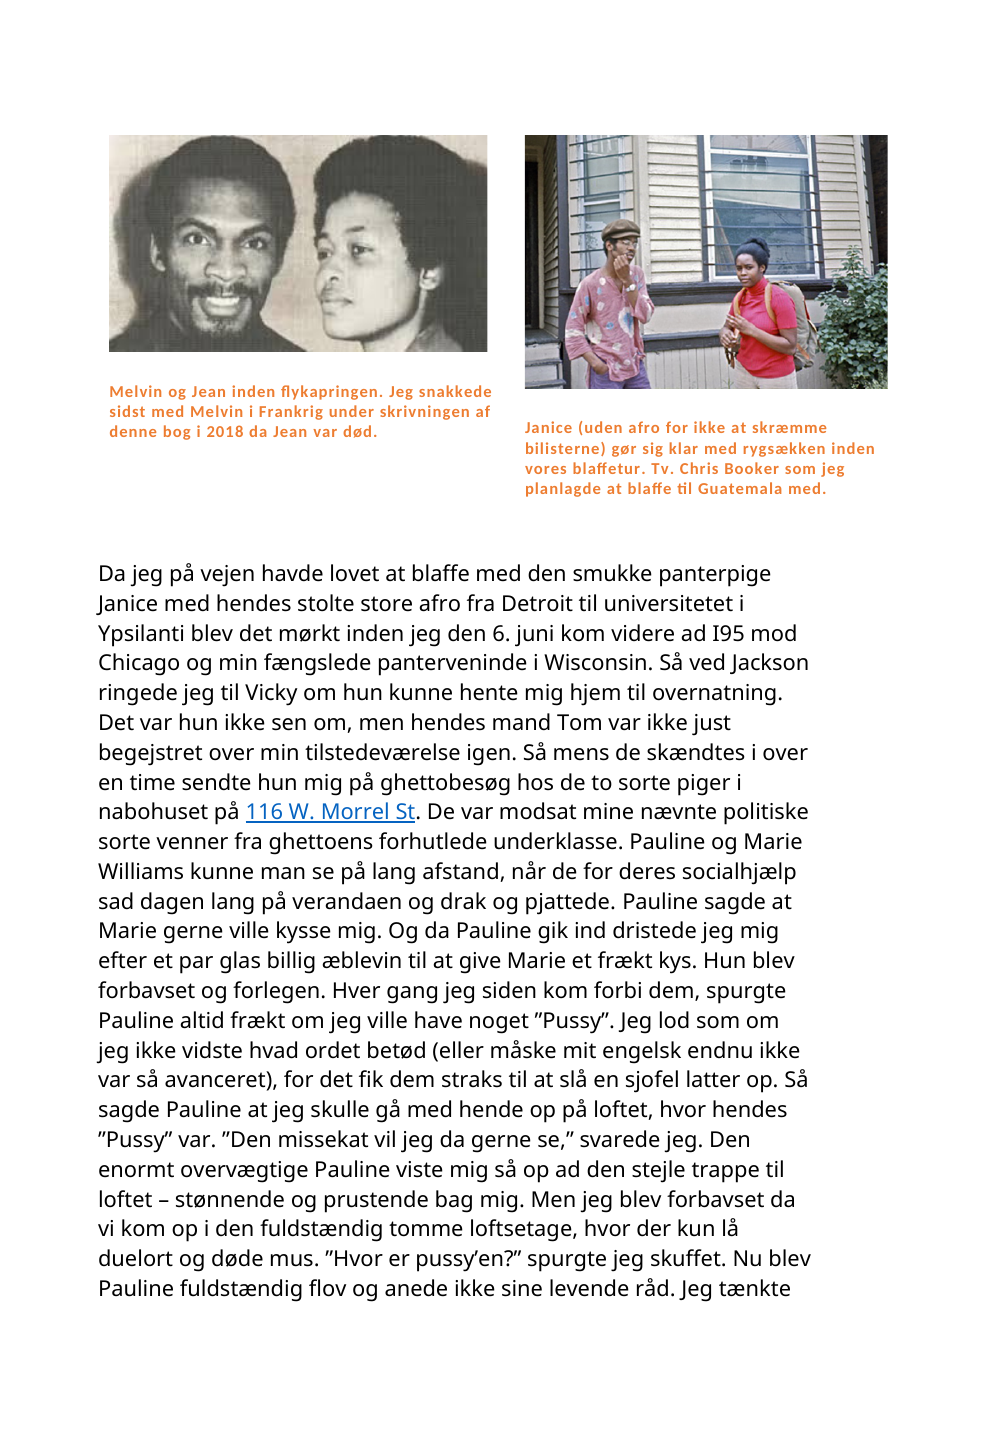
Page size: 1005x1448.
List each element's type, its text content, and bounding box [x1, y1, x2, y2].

picture [109, 135, 488, 352]
picture [524, 135, 888, 389]
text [98, 528, 813, 1303]
table_header Melvin og Jean inden flykapringen. Jeg snakkede sidst med Melvin i Frankrig under skrivningen af denne bog i 2018 da Jean var død. [98, 135, 513, 499]
table_header Janice (uden afro for ikke at skræmme bilisterne) gør sig klar med rygsækken inden vores blaffetur. Tv. Chris Booker som jeg planlagde at blaffe til Guatemala med. [514, 135, 917, 499]
